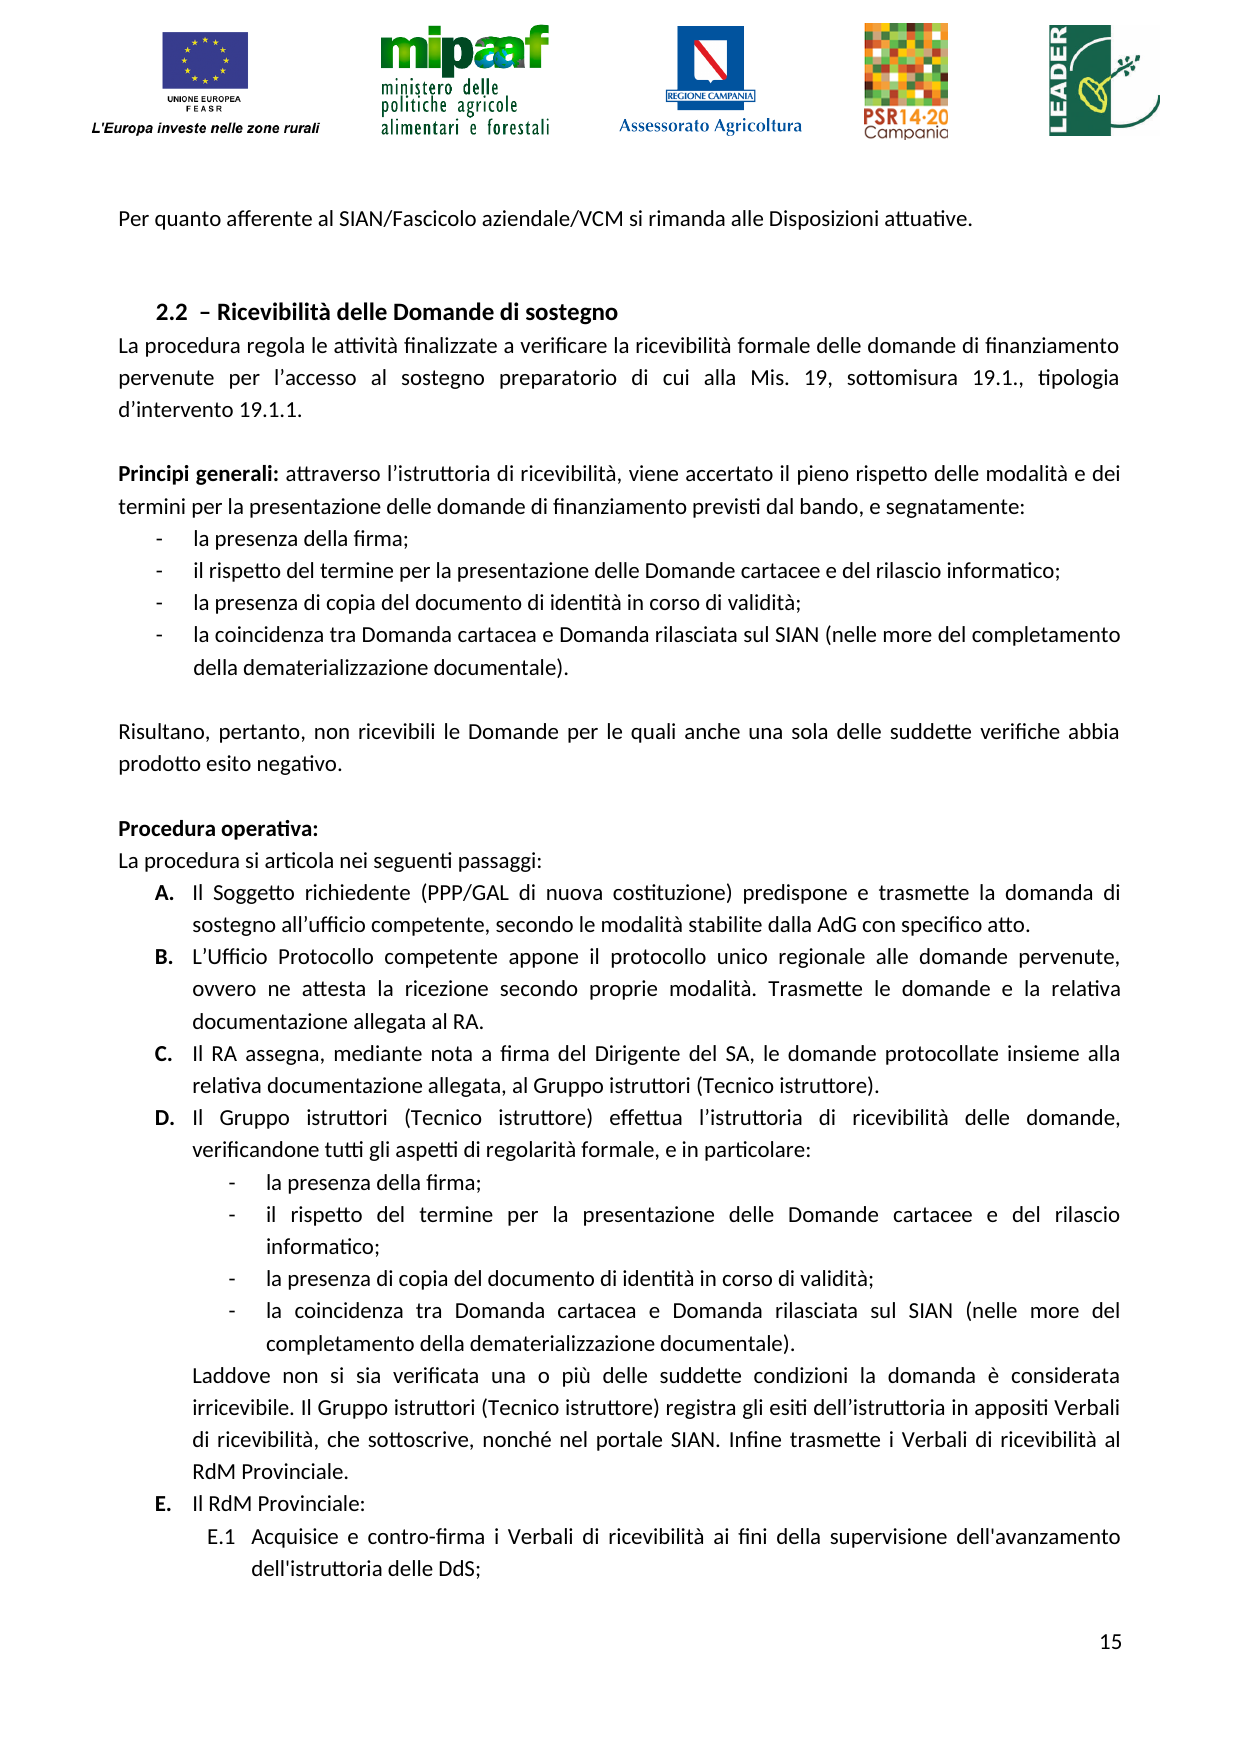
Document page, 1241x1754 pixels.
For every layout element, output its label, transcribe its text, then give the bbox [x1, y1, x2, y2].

text La procedura si articola nei seguenti passaggi: [118, 846, 1122, 874]
list il rispetto del termine per la presentazione delle Domande cartacee e del rilascio informatico; [156, 556, 1122, 584]
list Il Soggetto richiedente (PPP/GAL di nuova costituzione) predispone e trasmette la domanda di sostegno all’ufficio competente, secondo le modalità stabilite dalla AdG con specifico atto. [154, 878, 1122, 938]
subtitle – Ricevibilità delle Domande di sostegno [156, 296, 1122, 326]
list L’Ufficio Protocollo competente appone il protocollo unico regionale alle domande pervenute, ovvero ne attesta la ricezione secondo proprie modalità. Trasmette le domande e la relativa documentazione allegata al RA. [154, 942, 1122, 1035]
text Procedura operativa: [118, 814, 1122, 842]
picture [80, 0, 332, 168]
list la coincidenza tra Domanda cartacea e Domanda rilasciata sul SIAN (nelle more del completamento della dematerializzazione documentale). [156, 621, 1122, 681]
list Il RA assegna, mediante nota a firma del Dirigente del SA, le domande protocollate insieme alla relativa documentazione allegata, al Gruppo istruttori (Tecnico istruttore). [154, 1039, 1122, 1099]
text Risultano, pertanto, non ricevibili le Domande per le quali anche una sola delle suddette verifiche abbia prodotto esito negativo. [118, 717, 1122, 777]
list Il Gruppo istruttori (Tecnico istruttore) effettua l’istruttoria di ricevibilità delle domande, verificandone tutti gli aspetti di regolarità formale, e in particolare: [154, 1103, 1122, 1163]
picture [381, 24, 549, 135]
picture [864, 23, 948, 140]
list Laddove non si sia verificata una o più delle suddette condizioni la domanda è considerata irricevibile. Il Gruppo istruttori (Tecnico istruttore) registra gli esiti dell’istruttoria in appositi Verbali di ricevibilità, che sottoscrive, nonché nel portale SIAN. Infine trasmette i Verbali di ricevibilità al RdM Provinciale. [192, 1361, 1122, 1485]
text Per quanto afferente al SIAN/Fascicolo aziendale/VCM si rimanda alle Disposizioni attuative. [118, 204, 1122, 232]
list la presenza della firma; [156, 524, 1122, 552]
list la presenza di copia del documento di identità in corso di validità; [156, 588, 1122, 616]
list la presenza di copia del documento di identità in corso di validità; [228, 1264, 1122, 1292]
text E.1 Acquisice e contro-firma i Verbali di ricevibilità ai fini della supervisione dell'avanzamento dell'istruttoria delle DdS; [207, 1522, 1122, 1582]
picture [619, 26, 802, 136]
list la coincidenza tra Domanda cartacea e Domanda rilasciata sul SIAN (nelle more del completamento della dematerializzazione documentale). [228, 1296, 1122, 1357]
list il rispetto del termine per la presentazione delle Domande cartacee e del rilascio informatico; [228, 1200, 1122, 1260]
list Il RdM Provinciale: [154, 1489, 1122, 1518]
list la presenza della firma; [228, 1168, 1122, 1196]
text La procedura regola le attività finalizzate a verificare la ricevibilità formale delle domande di finanziamento pervenute per l’accesso al sostegno preparatorio di cui alla Mis. 19, sottomisura 19.1., tipologia d’intervento 19.1.1. [118, 331, 1122, 423]
text Principi generali: attraverso l’istruttoria di ricevibilità, viene accertato il pieno rispetto delle modalità e dei termini per la presentazione delle domande di finanziamento previsti dal bando, e segnatamente: [118, 459, 1122, 520]
